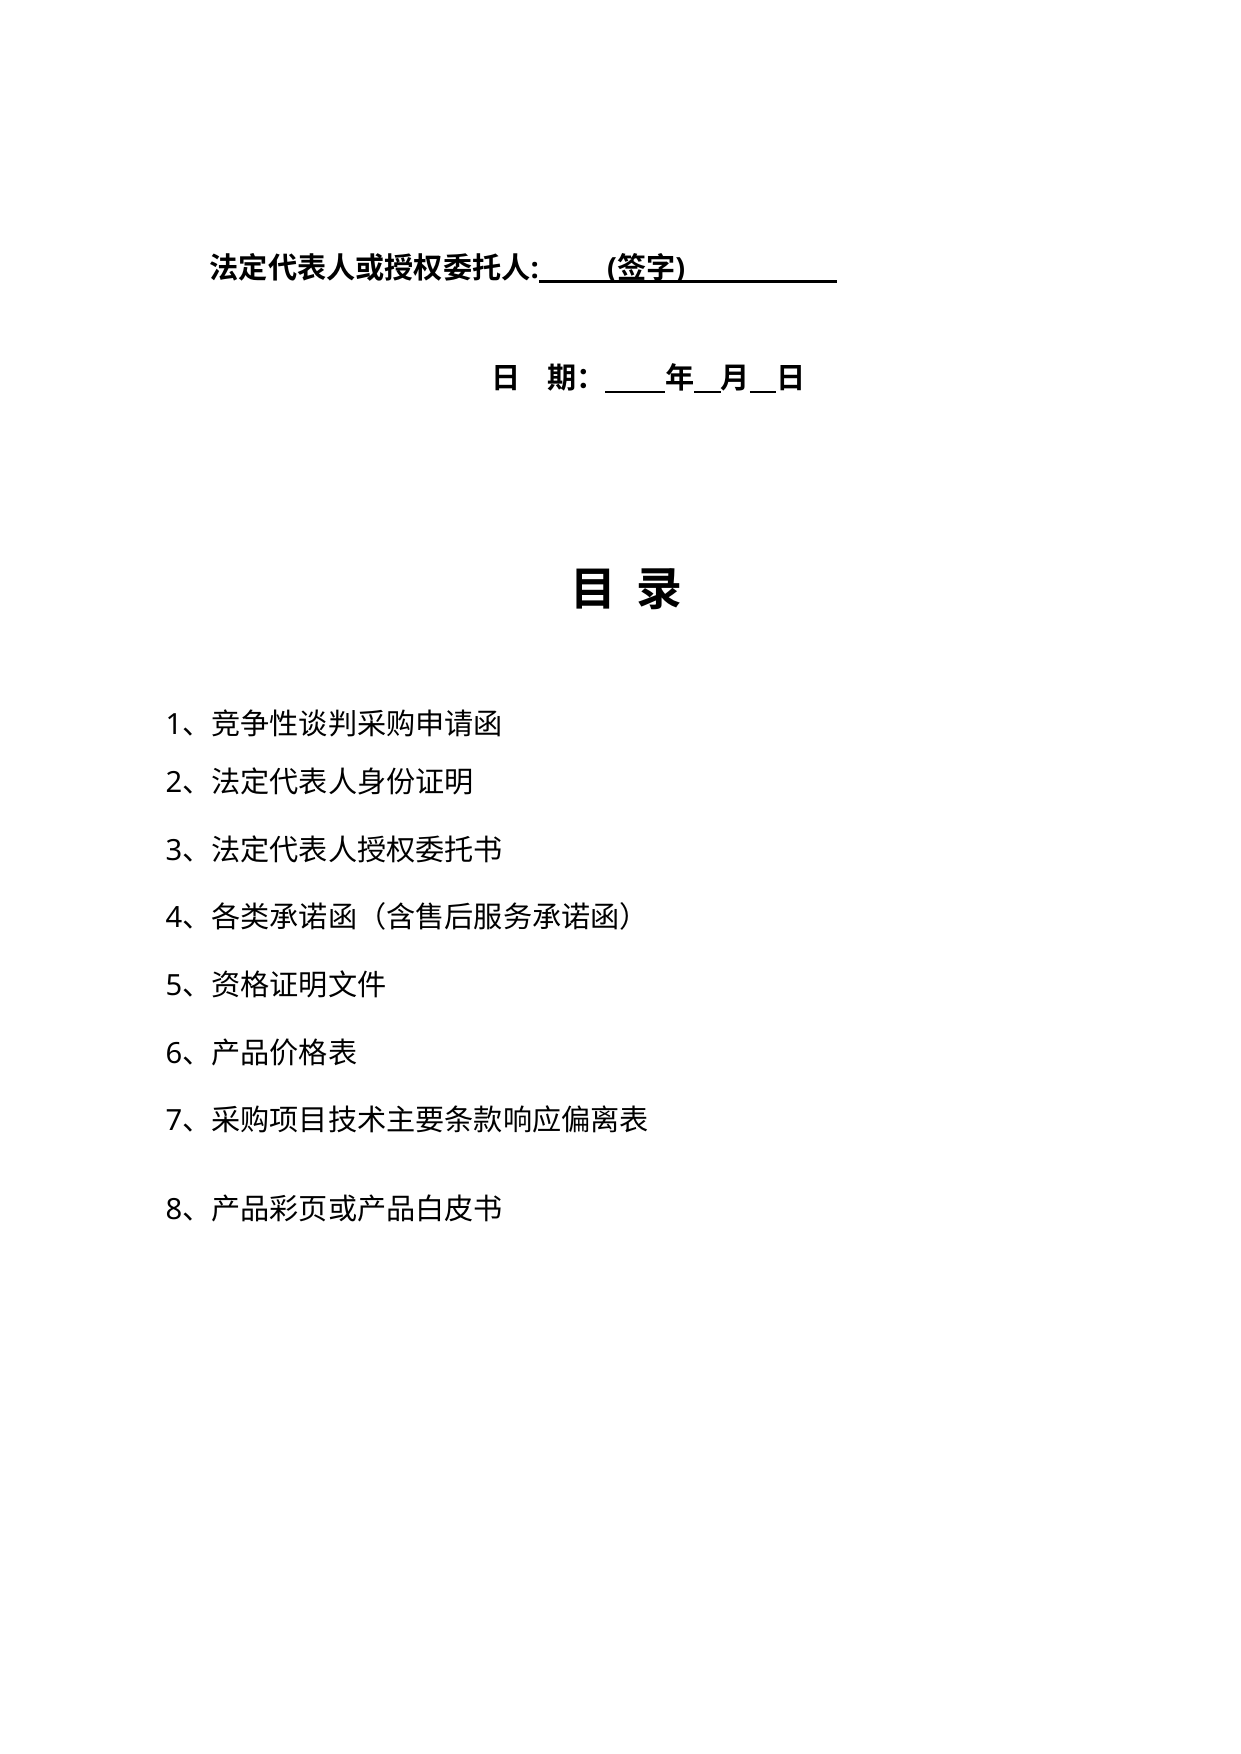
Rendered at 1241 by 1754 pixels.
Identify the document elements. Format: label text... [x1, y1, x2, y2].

text 1、竞争性谈判采购申请函 [165, 687, 1087, 746]
text 法定代表人或授权委托人: (签字) [209, 232, 1087, 299]
text 8、产品彩页或产品白皮书 [165, 1173, 1087, 1241]
text 7、采购项目技术主要条款响应偏离表 [165, 1084, 1087, 1152]
text 日 期： 年 月 日 [209, 342, 1087, 409]
subtitle 3、法定代表人授权委托书 [165, 813, 1087, 881]
text 目 录 [165, 552, 1087, 620]
subtitle 5、资格证明文件 [165, 949, 1087, 1017]
subtitle 2、法定代表人身份证明 [165, 746, 1087, 813]
text 6、产品价格表 [165, 1017, 1087, 1084]
subtitle 4、各类承诺函（含售后服务承诺函） [165, 881, 1087, 949]
